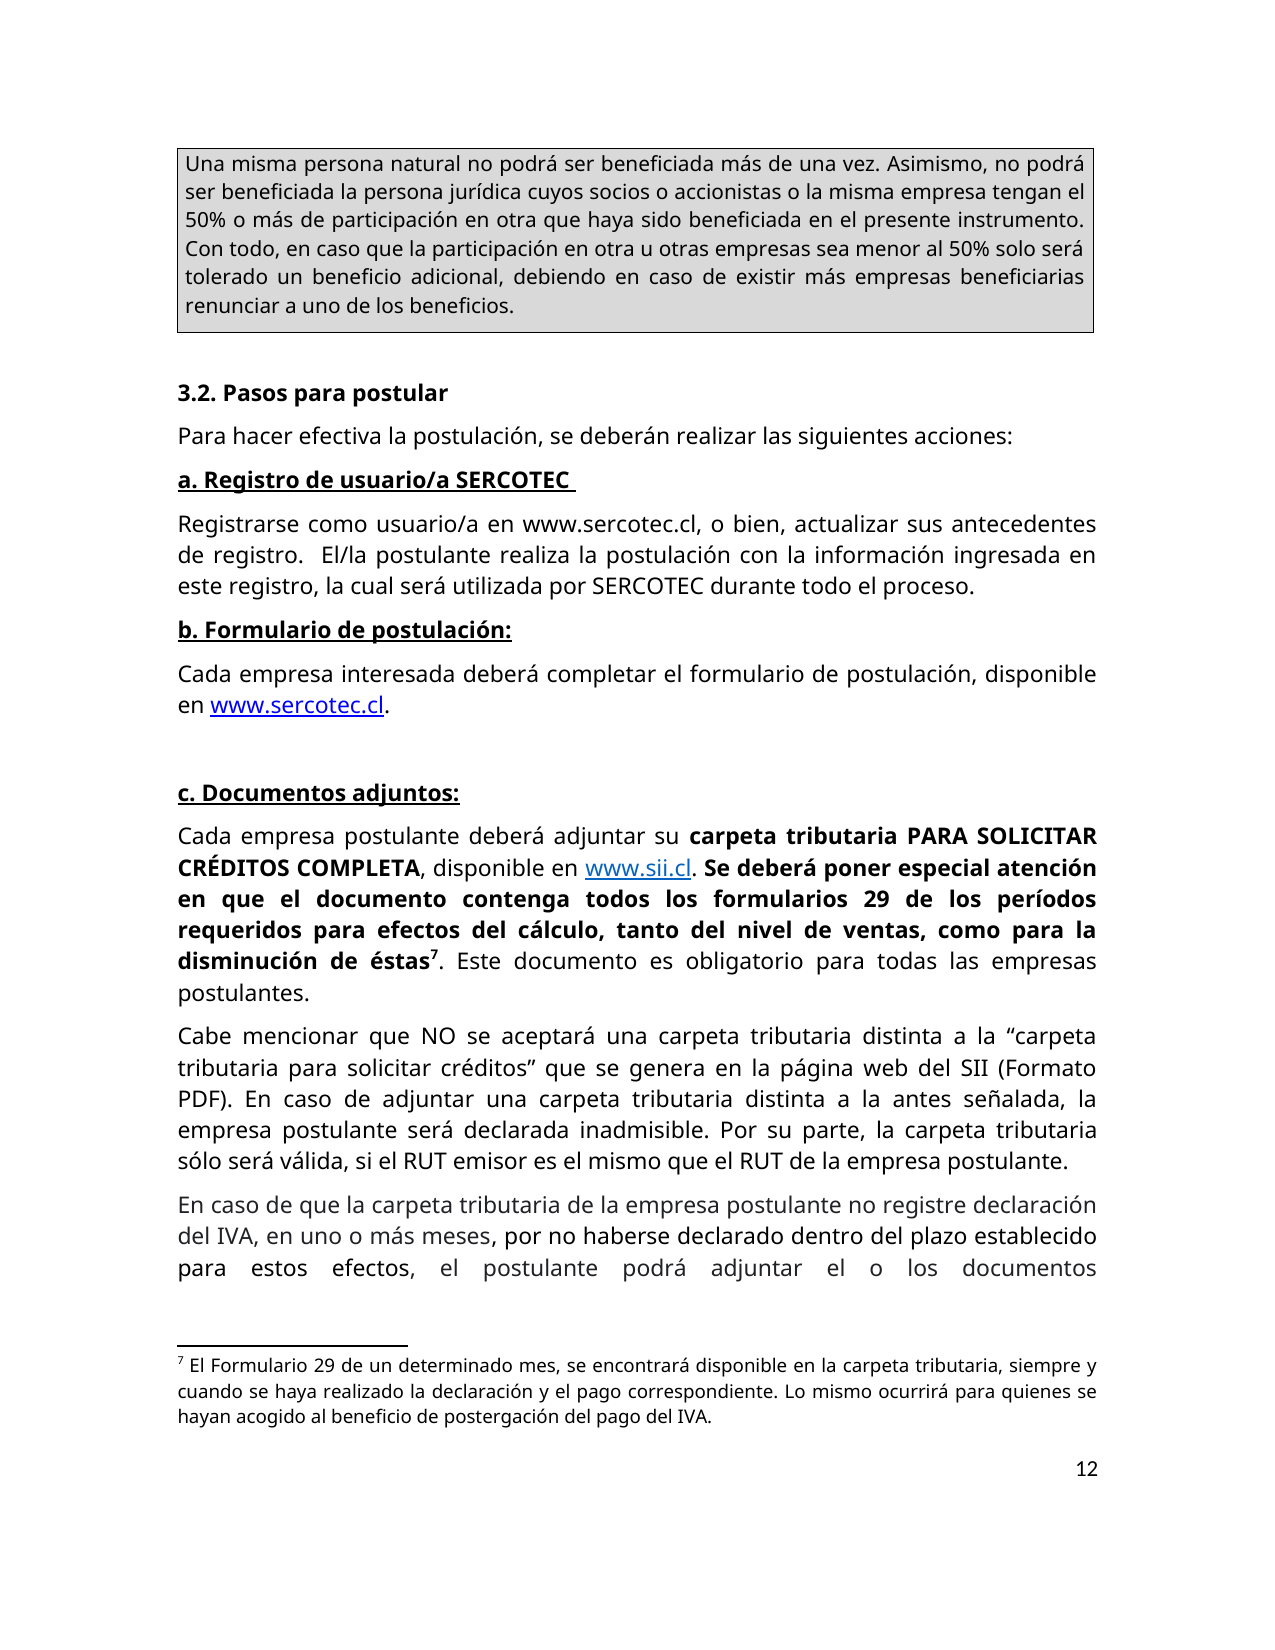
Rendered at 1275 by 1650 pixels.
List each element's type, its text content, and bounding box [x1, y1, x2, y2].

text Registrarse como usuario/a en www.sercotec.cl, o bien, actualizar sus antecedentes de registro. El/la postulante realiza la postulación con la información ingresada en este registro, la cual será utilizada por SERCOTEC durante todo el proceso. [177, 508, 1098, 602]
text a. Registro de usuario/a SERCOTEC [177, 464, 1098, 495]
text 3.2. Pasos para postular [177, 377, 1098, 408]
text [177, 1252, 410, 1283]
text Para hacer efectiva la postulación, se deberán realizar las siguientes acciones: [177, 420, 1098, 452]
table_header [178, 149, 1093, 332]
text Cabe mencionar que NO se aceptará una carpeta tributaria distinta a la “carpeta tributaria para solicitar créditos” que se genera en la página web del SII (Formato PDF). En caso de adjuntar una carpeta tributaria distinta a la antes señalada, la empresa postulante será declarada inadmisible. Por su parte, la carpeta tributaria sólo será válida, si el RUT emisor es el mismo que el RUT de la empresa postulante. [177, 1020, 1098, 1177]
text c. Documentos adjuntos: [177, 777, 1098, 808]
text Cada empresa postulante deberá adjuntar su carpeta tributaria PARA SOLICITAR CRÉDITOS COMPLETA, disponible en www.sii.cl. Se deberá poner especial atención en que el documento contenga todos los formularios 29 de los períodos requeridos para efectos del cálculo, tanto del nivel de ventas, como para la disminución de éstas. Este documento es obligatorio para todas las empresas postulantes. [177, 820, 1098, 1008]
text b. Formulario de postulación: [177, 614, 1098, 645]
text Cada empresa interesada deberá completar el formulario de postulación, disponible en www.sercotec.cl. [177, 658, 1098, 720]
